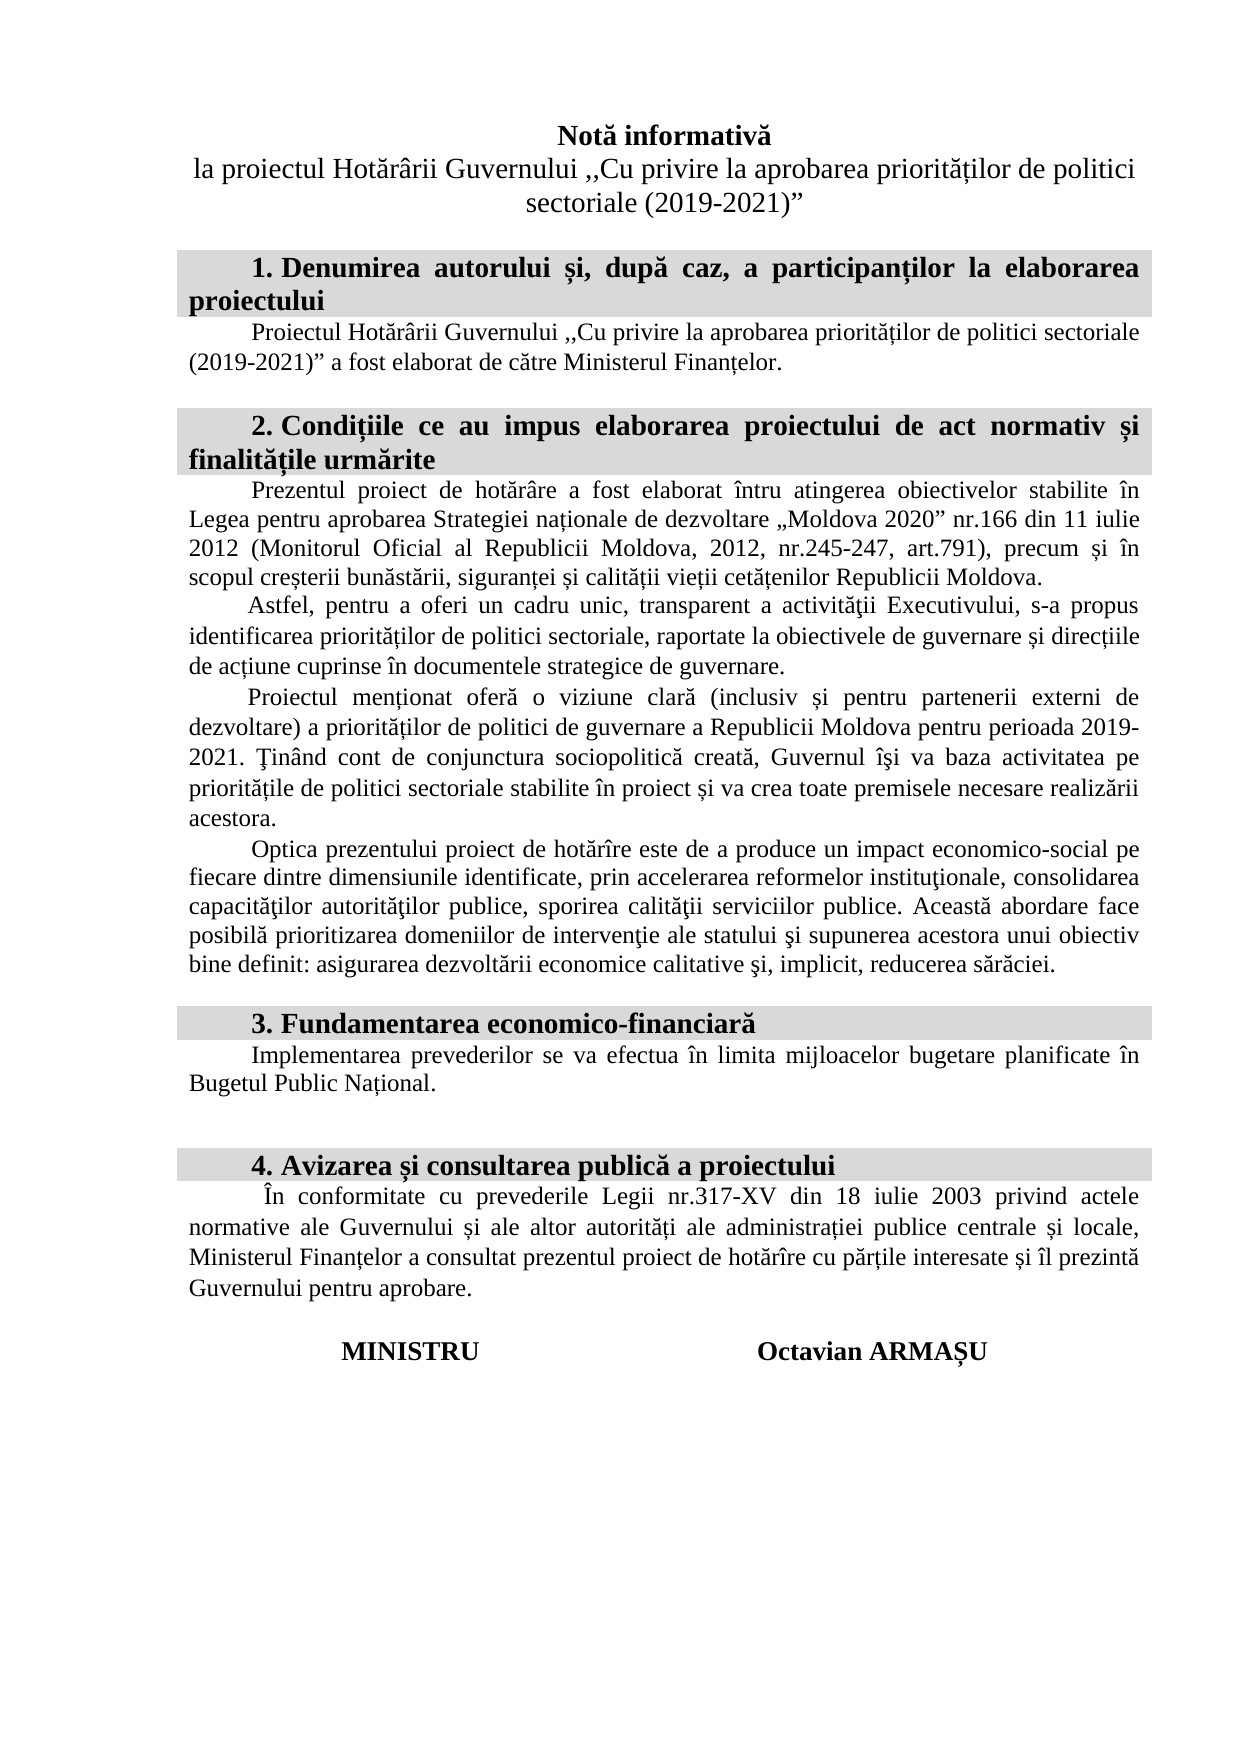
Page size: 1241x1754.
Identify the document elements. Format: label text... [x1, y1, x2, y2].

table_header Denumirea autorului și, după caz, a participanților la elaborarea proiectului [177, 250, 1152, 317]
text MINISTRU Octavian ARMAȘU [177, 1335, 1152, 1366]
table_cell Proiectul Hotărârii Guvernului ,,Cu privire la aprobarea priorităților de politici sectoriale (2019-2021)” a fost elaborat de către Ministerul Finanțelor. [177, 317, 1152, 408]
table_cell În conformitate cu prevederile Legii nr.317-XV din 18 iulie 2003 privind actele normative ale Guvernului și ale altor autorități ale administrației publice centrale și locale, Ministerul Finanțelor a consultat prezentul proiect de hotărîre cu părțile interesate și îl prezintă Guvernului pentru aprobare. [177, 1181, 1152, 1303]
table_cell Avizarea și consultarea publică a proiectului [177, 1148, 1152, 1181]
table_cell Condițiile ce au impus elaborarea proiectului de act normativ și finalitățile urmărite [177, 408, 1152, 475]
table_cell Fundamentarea economico-financiară [177, 1006, 1152, 1040]
table_cell Implementarea prevederilor se va efectua în limita mijloacelor bugetare planificate în Bugetul Public Național. [177, 1040, 1152, 1148]
table_cell Prezentul proiect de hotărâre a fost elaborat întru atingerea obiectivelor stabilite în Legea pentru aprobarea Strategiei naționale de dezvoltare „Moldova 2020” nr.166 din 11 iulie 2012 (Monitorul Oficial al Republicii Moldova, 2012, nr.245-247, art.791), precum și în scopul creșterii bunăstării, siguranței și calității vieții cetățenilor Republicii Moldova. Astfel, pentru a oferi un cadru unic, transparent a activităţii Executivului, s-a propus identificarea priorităților de politici sectoriale, raportate la obiectivele de guvernare și direcțiile de acțiune cuprinse în documentele strategice de guvernare. Proiectul menționat oferă o viziune clară (inclusiv și pentru partenerii externi de dezvoltare) a priorităților de politici de guvernare a Republicii Moldova pentru perioada 2019-2021. Ţinând cont de conjunctura sociopolitică creată, Guvernul îşi va baza activitatea pe prioritățile de politici sectoriale stabilite în proiect și va crea toate premisele necesare realizării acestora. Optica prezentului proiect de hotărîre este de a produce un impact economico-social pe fiecare dintre dimensiunile identificate, prin accelerarea reformelor instituţionale, consolidarea capacităţilor autorităţilor publice, sporirea calităţii serviciilor publice. Această abordare face posibilă prioritizarea domeniilor de intervenţie ale statului şi supunerea acestora unui obiectiv bine definit: asigurarea dezvoltării economice calitative şi, implicit, reducerea sărăciei. [177, 475, 1152, 1006]
text la proiectul Hotărârii Guvernului ,,Cu privire la aprobarea priorităților de politici sectoriale (2019-2021)” [177, 152, 1152, 219]
text Notă informativă [177, 118, 1152, 152]
